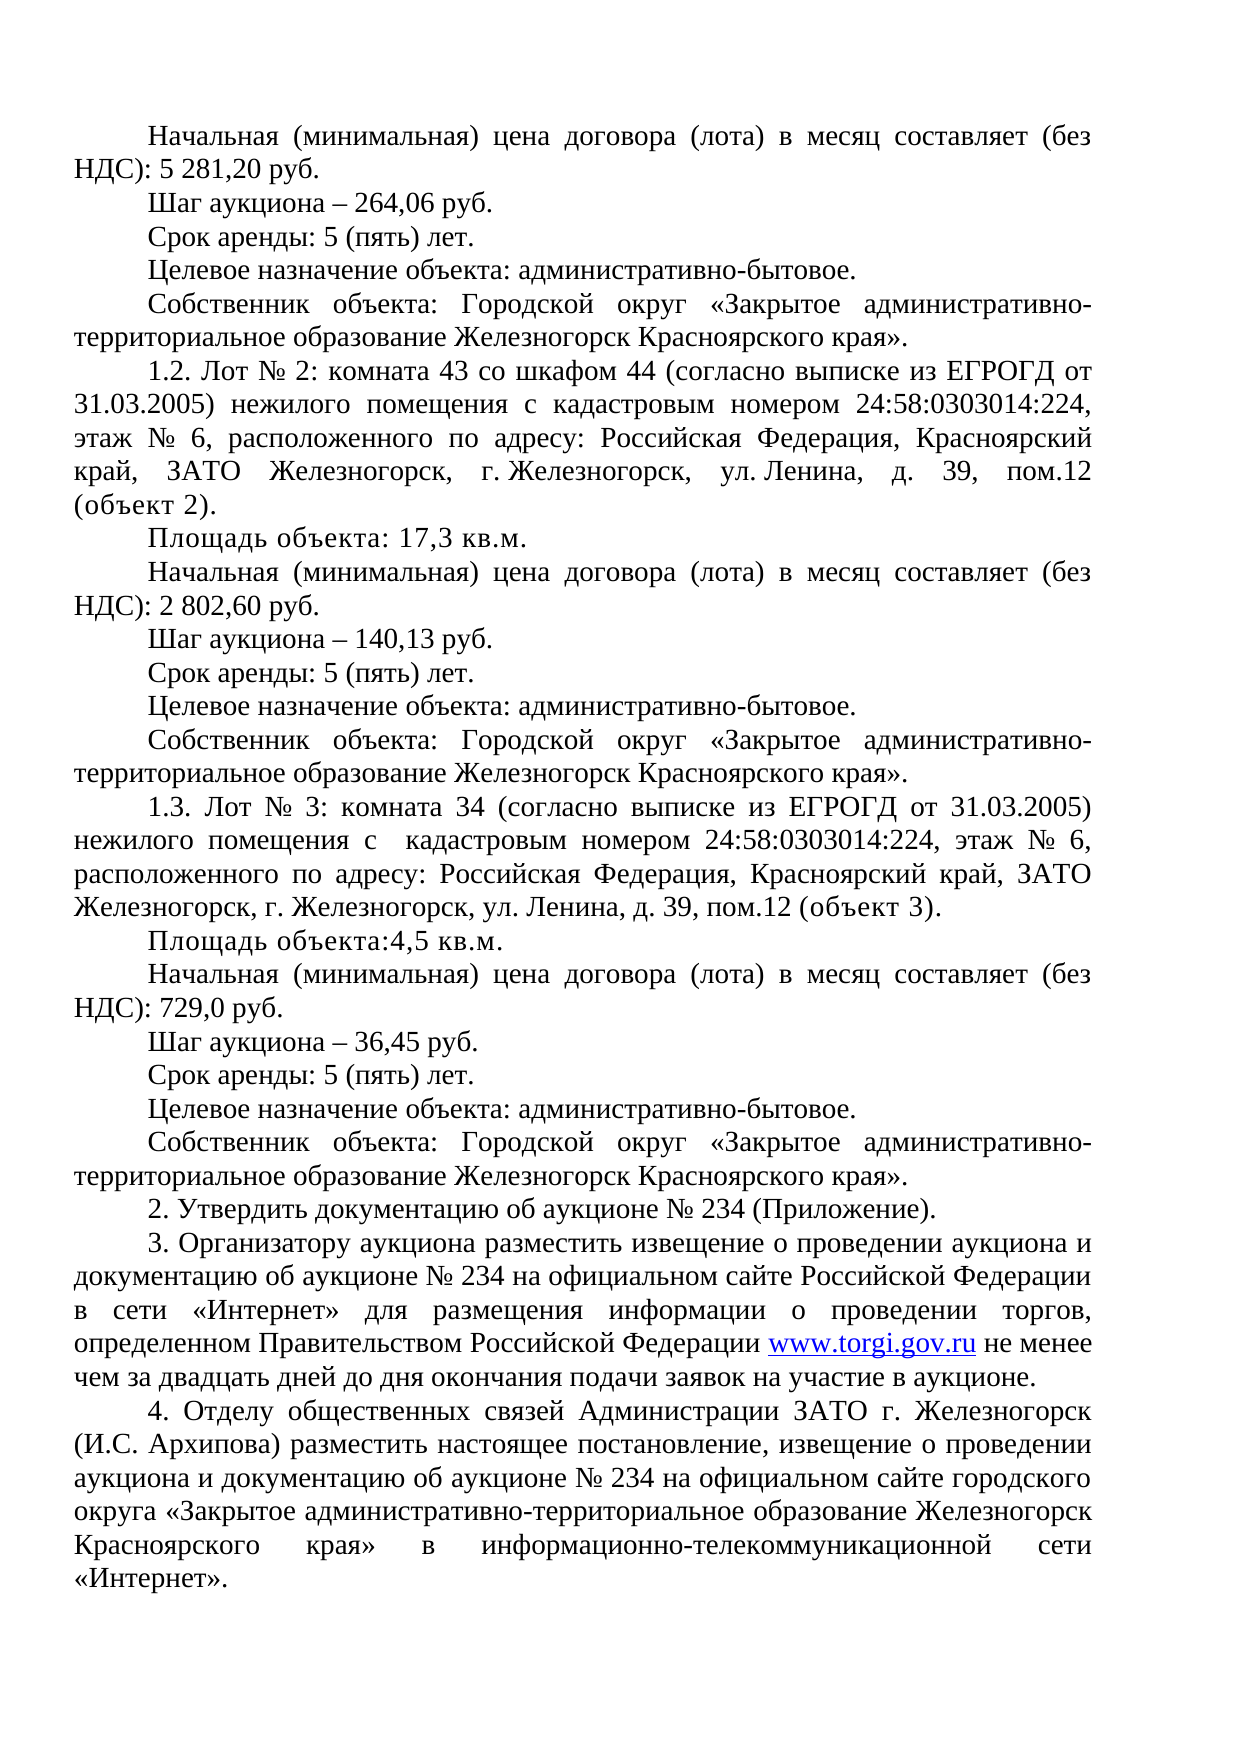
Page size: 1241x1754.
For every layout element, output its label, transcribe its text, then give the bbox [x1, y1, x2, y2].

text Шаг аукциона – 140,13 руб. [74, 621, 1092, 655]
text Площадь объекта: 17,3 кв.м. [74, 521, 1092, 554]
text Целевое назначение объекта: административно-бытовое. [74, 688, 1092, 722]
text 1.2. Лот № 2: комната 43 со шкафом 44 (согласно выписке из ЕГРОГД от 31.03.2005) нежилого помещения с кадастровым номером 24:58:0303014:224, этаж № 6, расположенного по адресу: Российская Федерация, Красноярский край, ЗАТО Железногорск, г. Железногорск, ул. Ленина, д. 39, пом.12 (объект 2). [74, 353, 1092, 521]
text 4. Отделу общественных связей Администрации ЗАТО г. Железногорск (И.С. Архипова) разместить настоящее постановление, извещение о проведении аукциона и документацию об аукционе № 234 на официальном сайте городского округа «Закрытое административно-территориальное образование Железногорск Красноярского края» в информационно-телекоммуникационной сети «Интернет». [74, 1393, 1092, 1594]
text Начальная (минимальная) цена договора (лота) в месяц составляет (без НДС): 5 281,20 руб. [74, 118, 1092, 185]
text Начальная (минимальная) цена договора (лота) в месяц составляет (без НДС): 729,0 руб. [74, 957, 1092, 1024]
text Срок аренды: 5 (пять) лет. [74, 1057, 1092, 1091]
text 1.3. Лот № 3: комната 34 (согласно выписке из ЕГРОГД от 31.03.2005) нежилого помещения с кадастровым номером 24:58:0303014:224, этаж № 6, расположенного по адресу: Российская Федерация, Красноярский край, ЗАТО Железногорск, г. Железногорск, ул. Ленина, д. 39, пом.12 (объект 3). [74, 789, 1092, 923]
text Начальная (минимальная) цена договора (лота) в месяц составляет (без НДС): 2 802,60 руб. [74, 554, 1092, 621]
text Целевое назначение объекта: административно-бытовое. [74, 252, 1092, 286]
text 2. Утвердить документацию об аукционе № 234 (Приложение). [74, 1191, 1092, 1225]
text Собственник объекта: Городской округ «Закрытое административно-территориальное образование Железногорск Красноярского края». [74, 1124, 1092, 1191]
text 3. Организатору аукциона разместить извещение о проведении аукциона и документацию об аукционе № 234 на официальном сайте Российской Федерации в сети «Интернет» для размещения информации о проведении торгов, определенном Правительством Российской Федерации www.torgi.gov.ru не менее чем за двадцать дней до дня окончания подачи заявок на участие в аукционе. [74, 1225, 1092, 1393]
text Собственник объекта: Городской округ «Закрытое административно-территориальное образование Железногорск Красноярского края». [74, 722, 1092, 789]
text Срок аренды: 5 (пять) лет. [74, 655, 1092, 688]
text Целевое назначение объекта: административно-бытовое. [74, 1091, 1092, 1124]
text Шаг аукциона – 36,45 руб. [74, 1024, 1092, 1057]
text Шаг аукциона – 264,06 руб. [74, 185, 1092, 219]
text Срок аренды: 5 (пять) лет. [74, 219, 1092, 252]
text Площадь объекта:4,5 кв.м. [74, 923, 1092, 957]
text Собственник объекта: Городской округ «Закрытое административно-территориальное образование Железногорск Красноярского края». [74, 286, 1092, 353]
